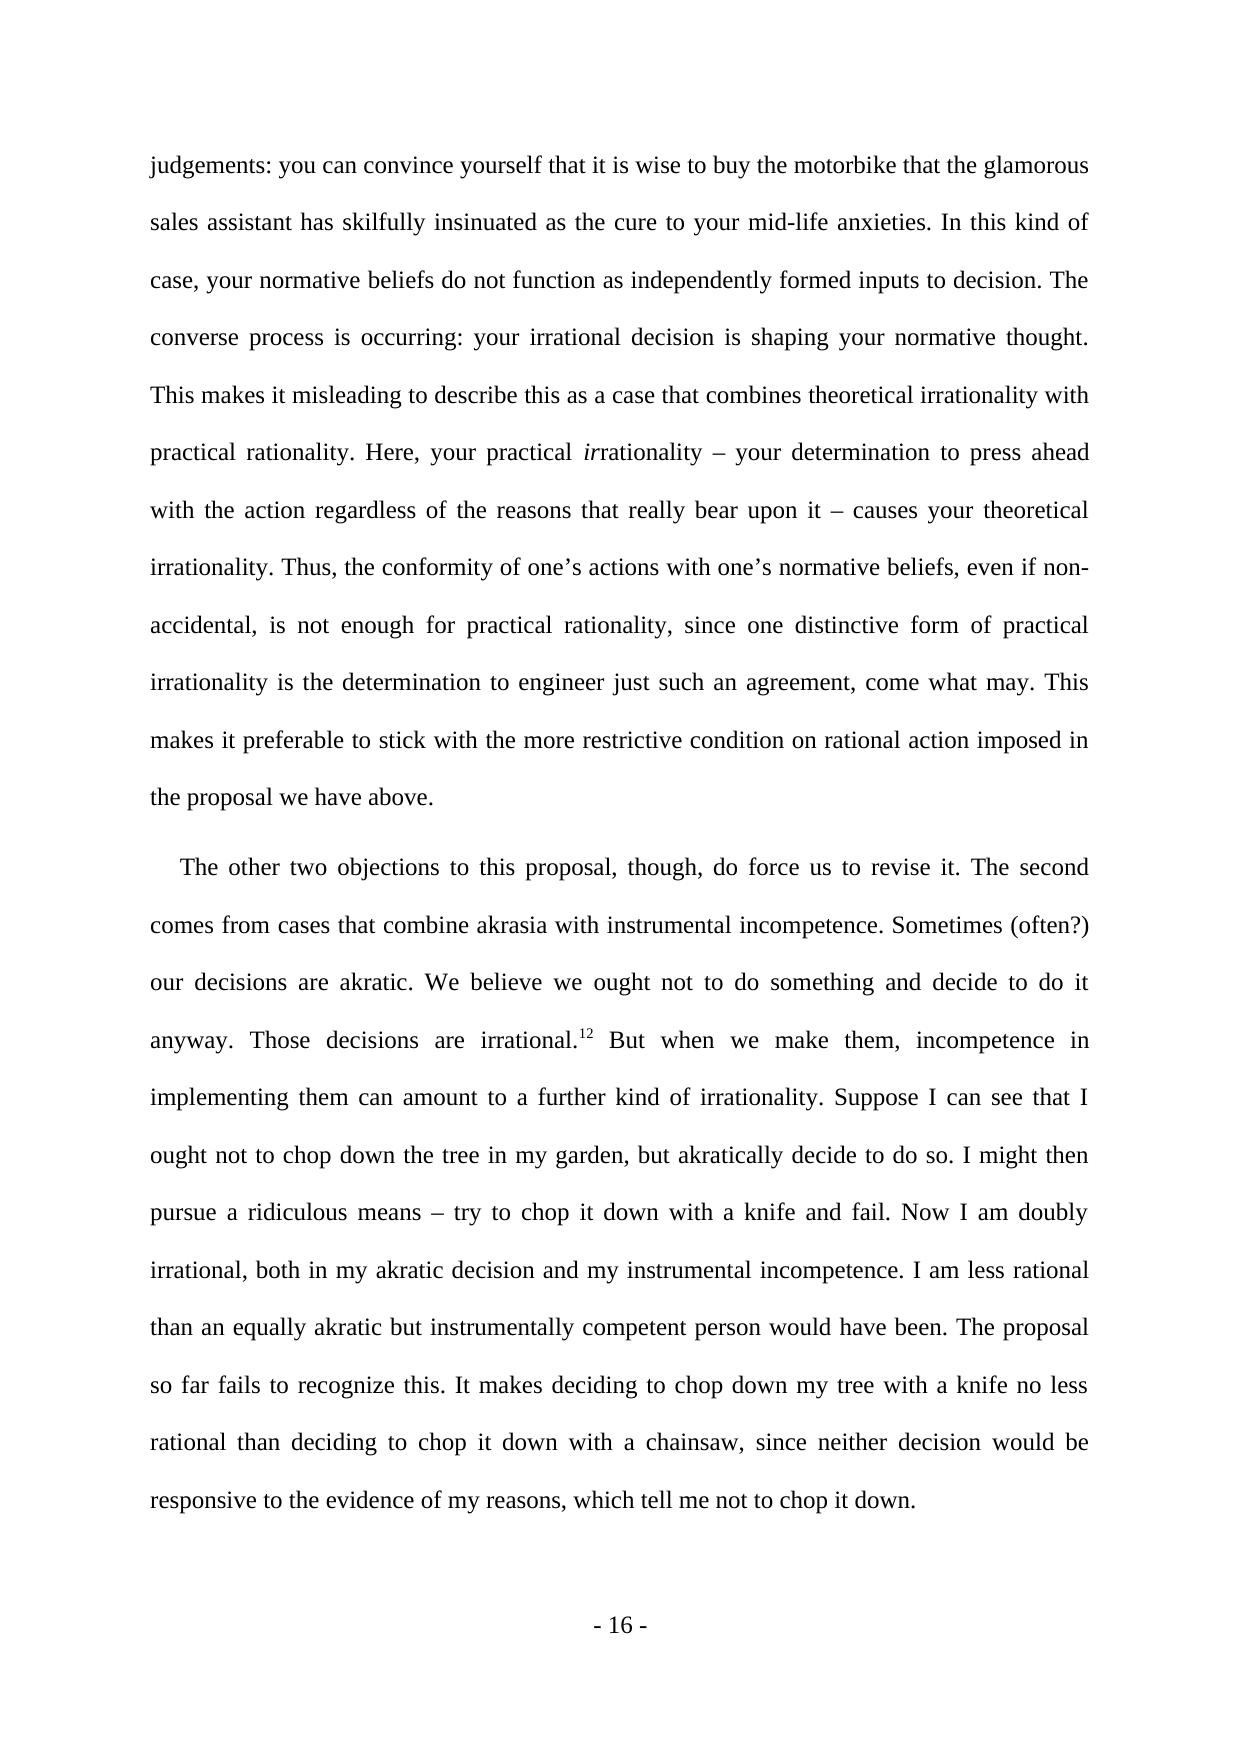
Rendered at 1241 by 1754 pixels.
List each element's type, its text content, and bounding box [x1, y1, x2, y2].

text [150, 150, 1090, 811]
text The other two objections to this proposal, though, do force us to revise it. The second comes from cases that combine akrasia with instrumental incompetence. Sometimes (often?) our decisions are akratic. We believe we ought not to do something and decide to do it anyway. Those decisions are irrational. But when we make them, incompetence in implementing them can amount to a further kind of irrationality. Suppose I can see that I ought not to chop down the tree in my garden, but akratically decide to do so. I might then pursue a ridiculous means – try to chop it down with a knife and fail. Now I am doubly irrational, both in my akratic decision and my instrumental incompetence. I am less rational than an equally akratic but instrumentally competent person would have been. The proposal so far fails to recognize this. It makes deciding to chop down my tree with a knife no less rational than deciding to chop it down with a chainsaw, since neither decision would be responsive to the evidence of my reasons, which tell me not to chop it down. [150, 852, 1090, 1514]
